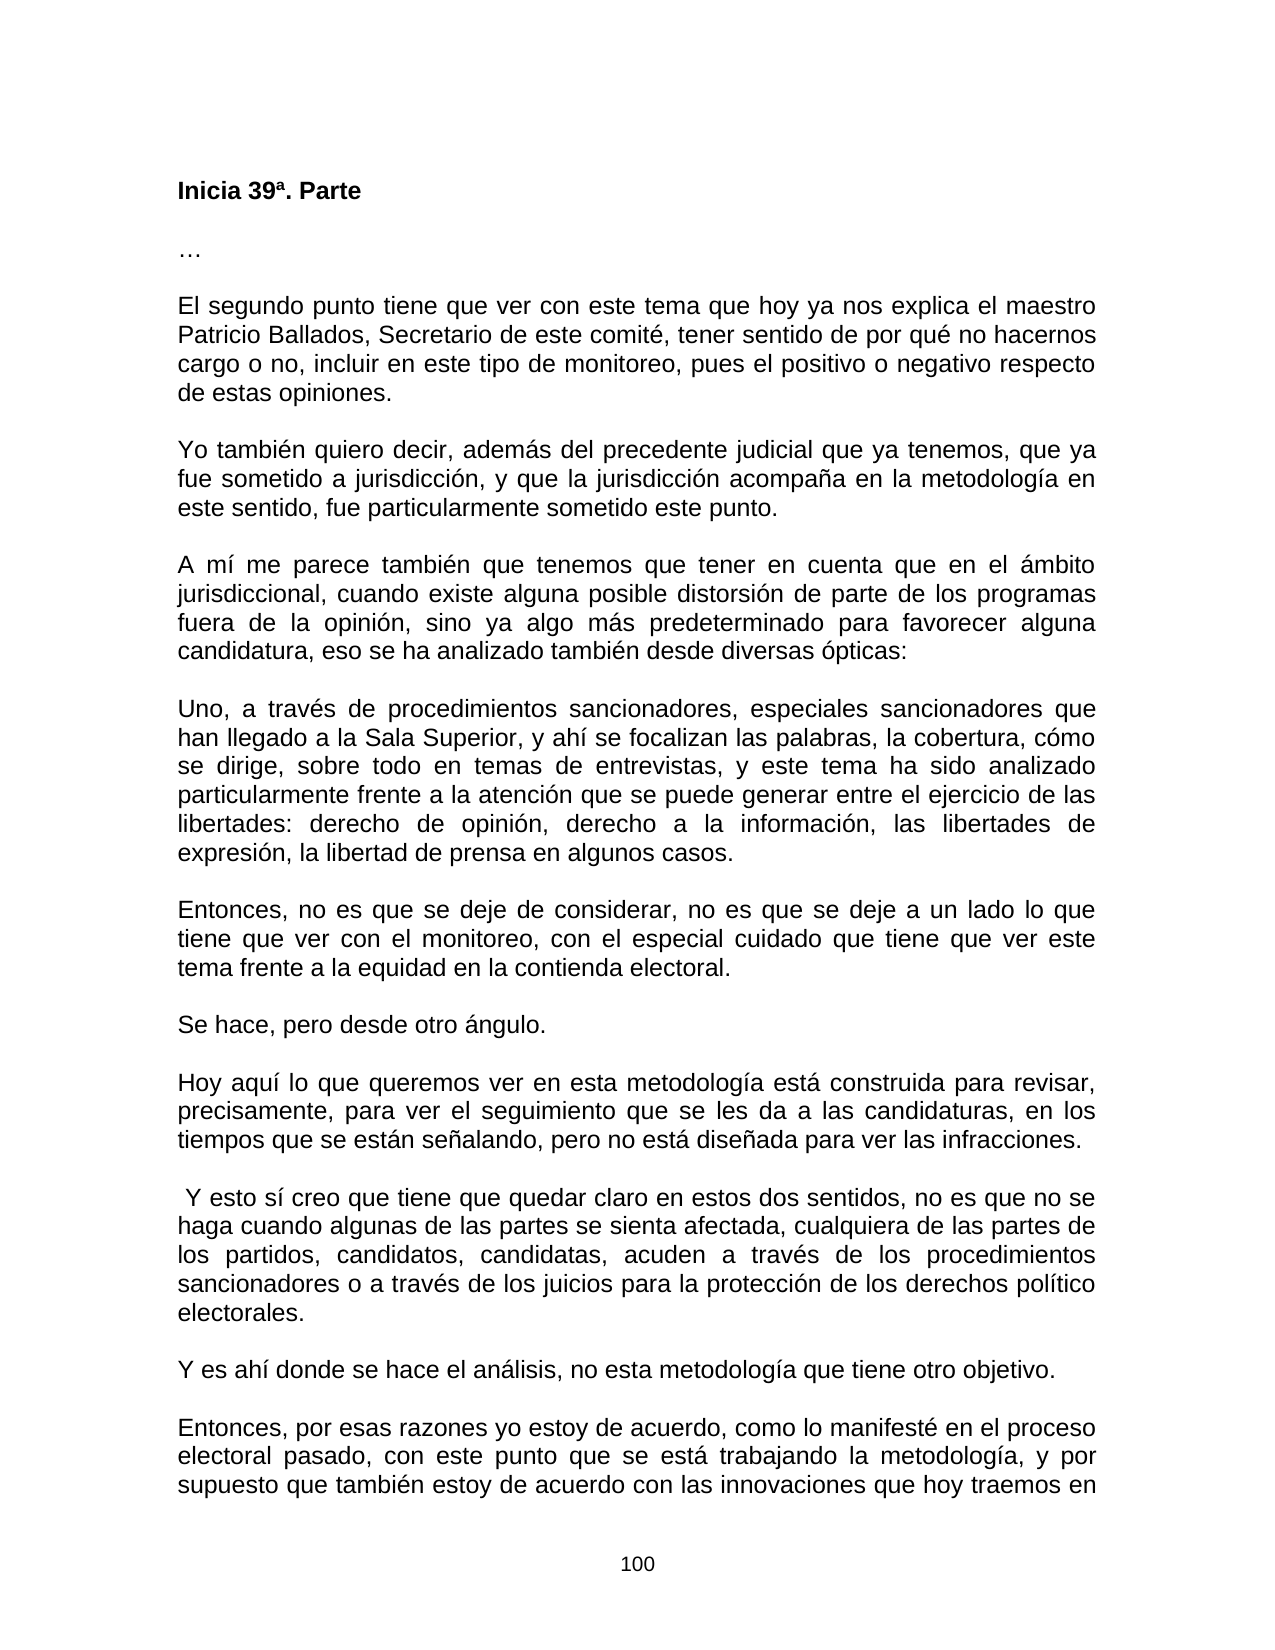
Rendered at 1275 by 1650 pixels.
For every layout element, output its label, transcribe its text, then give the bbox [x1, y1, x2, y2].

text … [177, 234, 1098, 263]
text Yo también quiero decir, además del precedente judicial que ya tenemos, que ya fue sometido a jurisdicción, y que la jurisdicción acompaña en la metodología en este sentido, fue particularmente sometido este punto. [177, 435, 1098, 521]
text Entonces, no es que se deje de considerar, no es que se deje a un lado lo que tiene que ver con el monitoreo, con el especial cuidado que tiene que ver este tema frente a la equidad en la contienda electoral. [177, 895, 1098, 981]
text Hoy aquí lo que queremos ver en esta metodología está construida para revisar, precisamente, para ver el seguimiento que se les da a las candidaturas, en los tiempos que se están señalando, pero no está diseñada para ver las infracciones. [177, 1068, 1098, 1154]
text Uno, a través de procedimientos sancionadores, especiales sancionadores que han llegado a la Sala Superior, y ahí se focalizan las palabras, la cobertura, cómo se dirige, sobre todo en temas de entrevistas, y este tema ha sido analizado particularmente frente a la atención que se puede generar entre el ejercicio de las libertades: derecho de opinión, derecho a la información, las libertades de expresión, la libertad de prensa en algunos casos. [177, 694, 1098, 866]
text A mí me parece también que tenemos que tener en cuenta que en el ámbito jurisdiccional, cuando existe alguna posible distorsión de parte de los programas fuera de la opinión, sino ya algo más predeterminado para favorecer alguna candidatura, eso se ha analizado también desde diversas ópticas: [177, 550, 1098, 665]
text Inicia 39ª. Parte [177, 176, 1098, 205]
text Se hace, pero desde otro ángulo. [177, 1010, 1098, 1039]
text Y esto sí creo que tiene que quedar claro en estos dos sentidos, no es que no se haga cuando algunas de las partes se sienta afectada, cualquiera de las partes de los partidos, candidatos, candidatas, acuden a través de los procedimientos sancionadores o a través de los juicios para la protección de los derechos político electorales. [177, 1183, 1098, 1326]
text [177, 1413, 1098, 1499]
text El segundo punto tiene que ver con este tema que hoy ya nos explica el maestro Patricio Ballados, Secretario de este comité, tener sentido de por qué no hacernos cargo o no, incluir en este tipo de monitoreo, pues el positivo o negativo respecto de estas opiniones. [177, 291, 1098, 406]
text Y es ahí donde se hace el análisis, no esta metodología que tiene otro objetivo. [177, 1355, 1098, 1384]
